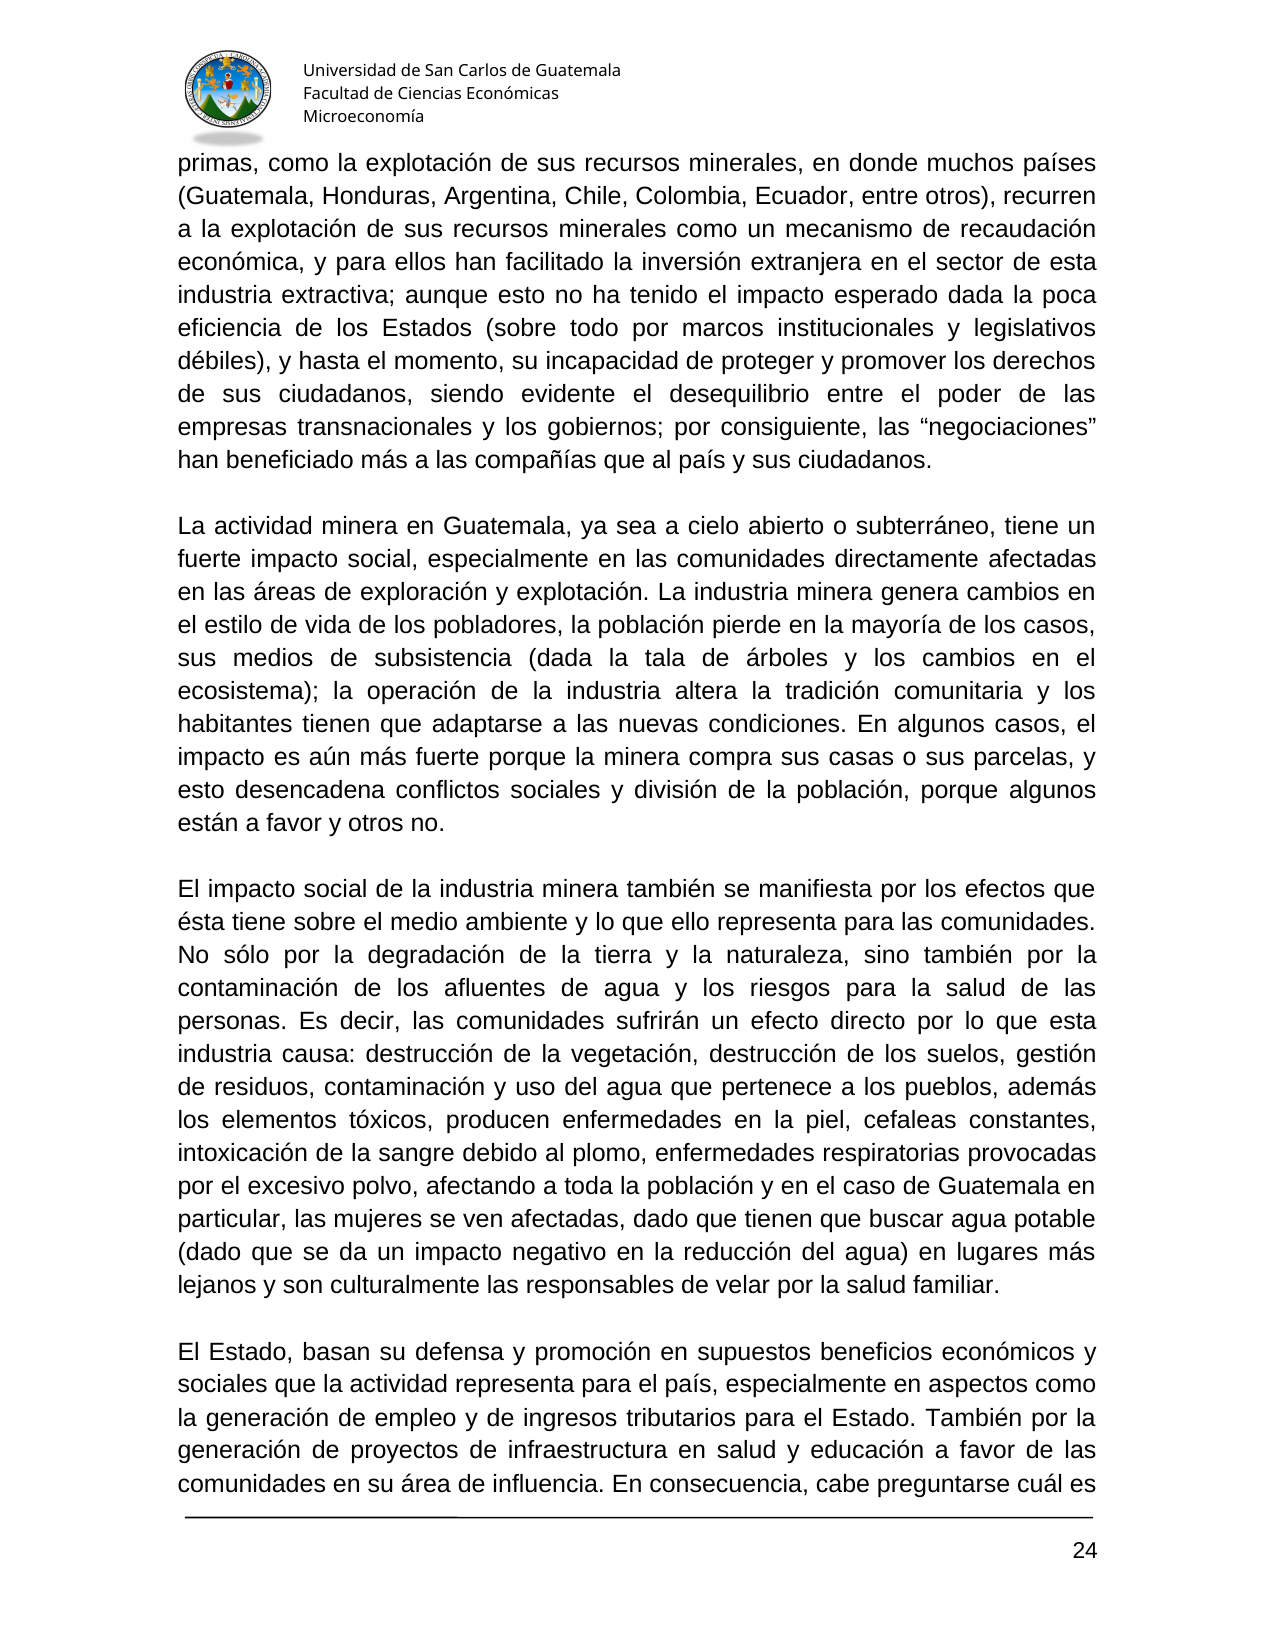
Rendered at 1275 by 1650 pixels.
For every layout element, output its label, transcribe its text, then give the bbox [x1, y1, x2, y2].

text El impacto social de la industria minera también se manifiesta por los efectos que ésta tiene sobre el medio ambiente y lo que ello representa para las comunidades. No sólo por la degradación de la tierra y la naturaleza, sino también por la contaminación de los afluentes de agua y los riesgos para la salud de las personas. Es decir, las comunidades sufrirán un efecto directo por lo que esta industria causa: destrucción de la vegetación, destrucción de los suelos, gestión de residuos, contaminación y uso del agua que pertenece a los pueblos, además los elementos tóxicos, producen enfermedades en la piel, cefaleas constantes, intoxicación de la sangre debido al plomo, enfermedades respiratorias provocadas por el excesivo polvo, afectando a toda la población y en el caso de Guatemala en particular, las mujeres se ven afectadas, dado que tienen que buscar agua potable (dado que se da un impacto negativo en la reducción del agua) en lugares más lejanos y son culturalmente las responsables de velar por la salud familiar. [177, 874, 1098, 1299]
picture [184, 50, 272, 148]
text La actividad minera en Guatemala, ya sea a cielo abierto o subterráneo, tiene un fuerte impacto social, especialmente en las comunidades directamente afectadas en las áreas de exploración y explotación. La industria minera genera cambios en el estilo de vida de los pobladores, la población pierde en la mayoría de los casos, sus medios de subsistencia (dada la tala de árboles y los cambios en el ecosistema); la operación de la industria altera la tradición comunitaria y los habitantes tienen que adaptarse a las nuevas condiciones. En algunos casos, el impacto es aún más fuerte porque la minera compra sus casas o sus parcelas, y esto desencadena conflictos sociales y división de la población, porque algunos están a favor y otros no. [177, 511, 1098, 837]
